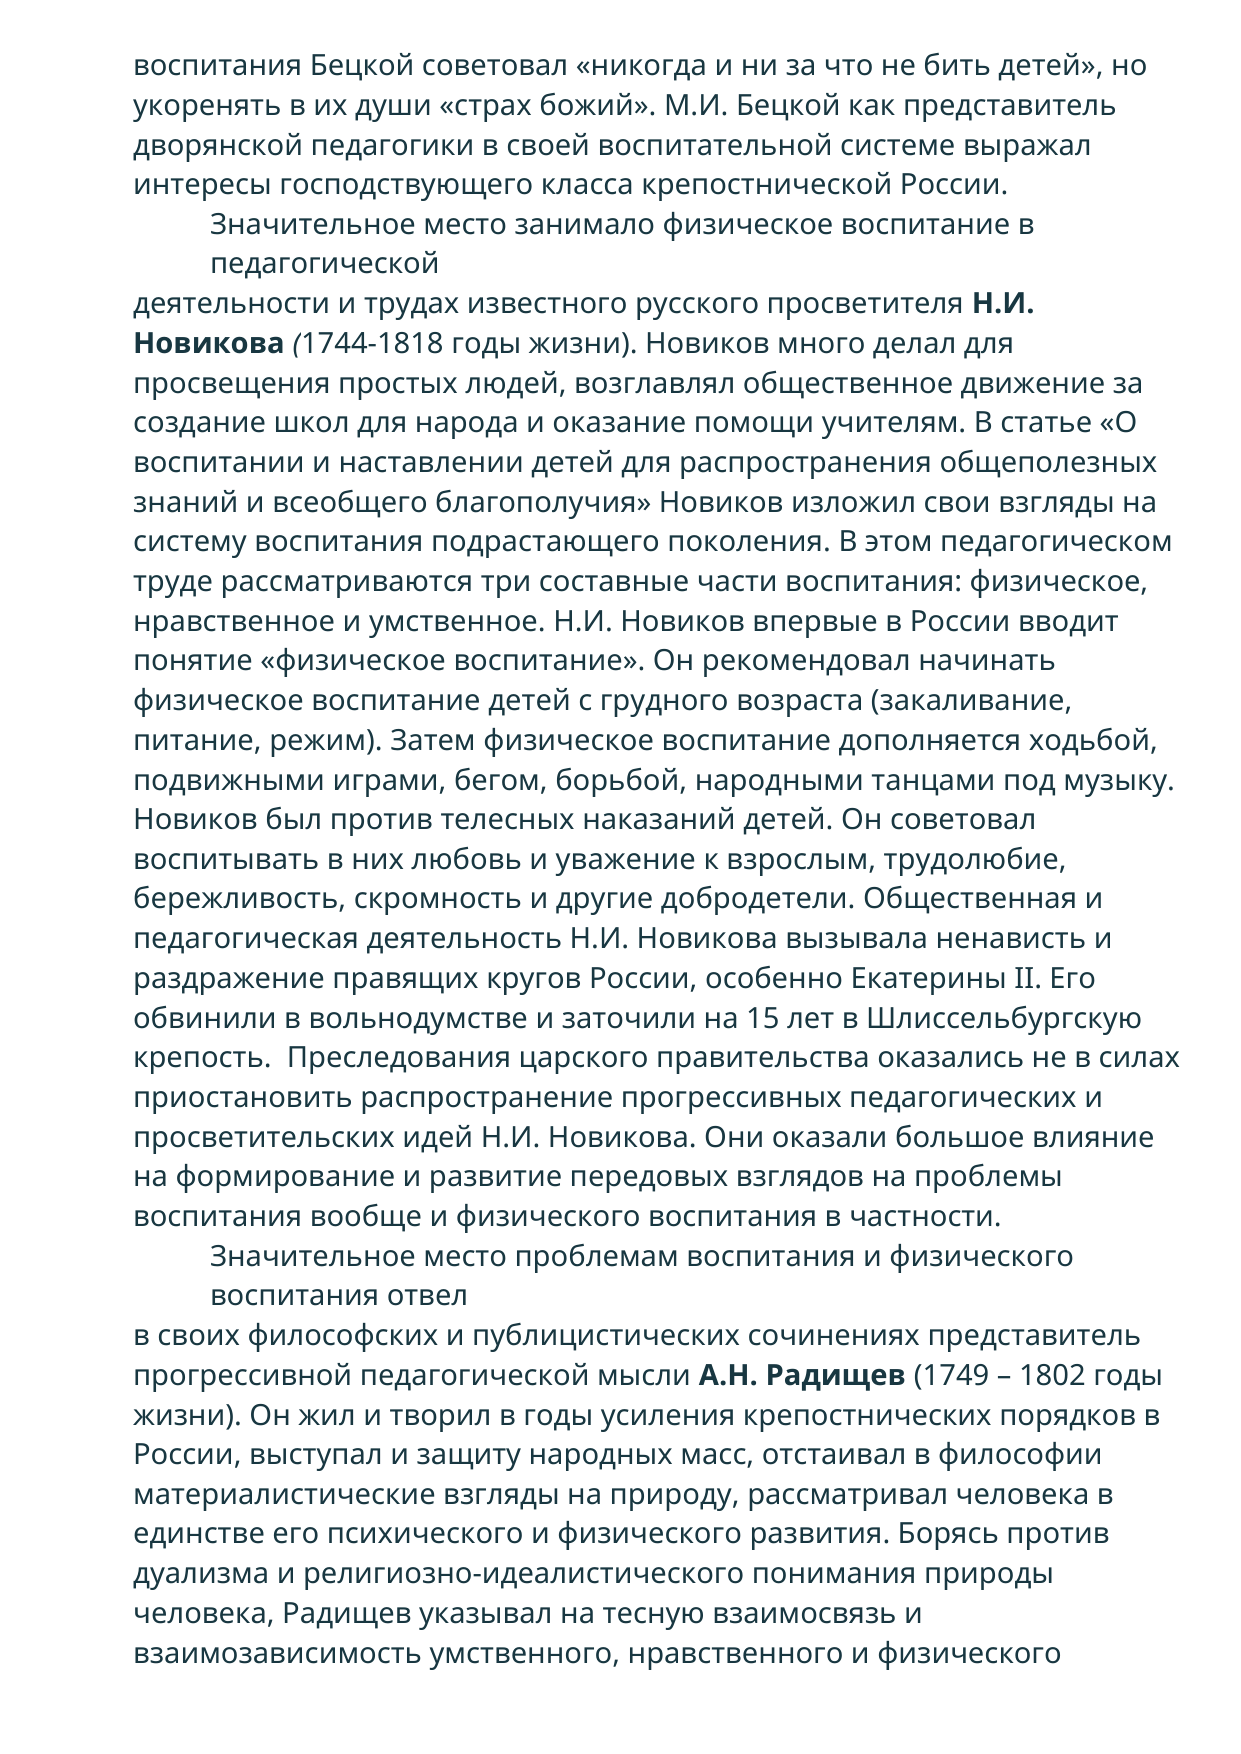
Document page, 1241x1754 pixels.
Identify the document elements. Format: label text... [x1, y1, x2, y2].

text деятельности и трудах известного русского просветителя Н.И. Новикова (1744-1818 годы жизни). Новиков много делал для просвещения простых людей, возглавлял общественное движение за создание школ для народа и оказание помощи учителям. В статье «О воспитании и наставлении детей для распространения общеполезных знаний и всеобщего благополучия» Новиков изложил свои взгляды на систему воспитания подрастающего поколения. В этом педагогическом труде рассматриваются три составные части воспитания: физическое, нравственное и умственное. Н.И. Новиков впервые в России вводит понятие «физическое воспитание». Он рекомендовал начинать физическое воспитание детей с грудного возраста (закаливание, питание, режим). Затем физическое воспитание дополняется ходьбой, подвижными играми, бегом, борьбой, народными танцами под музыку. Новиков был против телесных наказаний детей. Он советовал воспитывать в них любовь и уважение к взрослым, трудолюбие, бережливость, скромность и другие добродетели. Общественная и педагогическая деятельность Н.И. Новикова вызывала ненависть и раздражение правящих кругов России, особенно Екатерины II. Его обвинили в вольнодумстве и заточили на 15 лет в Шлиссельбургскую крепость. Преследования царского правительства оказались не в силах приостановить распространение прогрессивных педагогических и просветительских идей Н.И. Новикова. Они оказали большое влияние на формирование и развитие передовых взглядов на проблемы воспитания вообще и физического воспитания в частности. [133, 282, 1196, 1235]
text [133, 1314, 1196, 1672]
text Значительное место проблемам воспитания и физического воспитания отвел [468, 1235, 1196, 1314]
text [133, 44, 1196, 203]
text Значительное место занимало физическое воспитание в педагогической [439, 203, 1196, 282]
